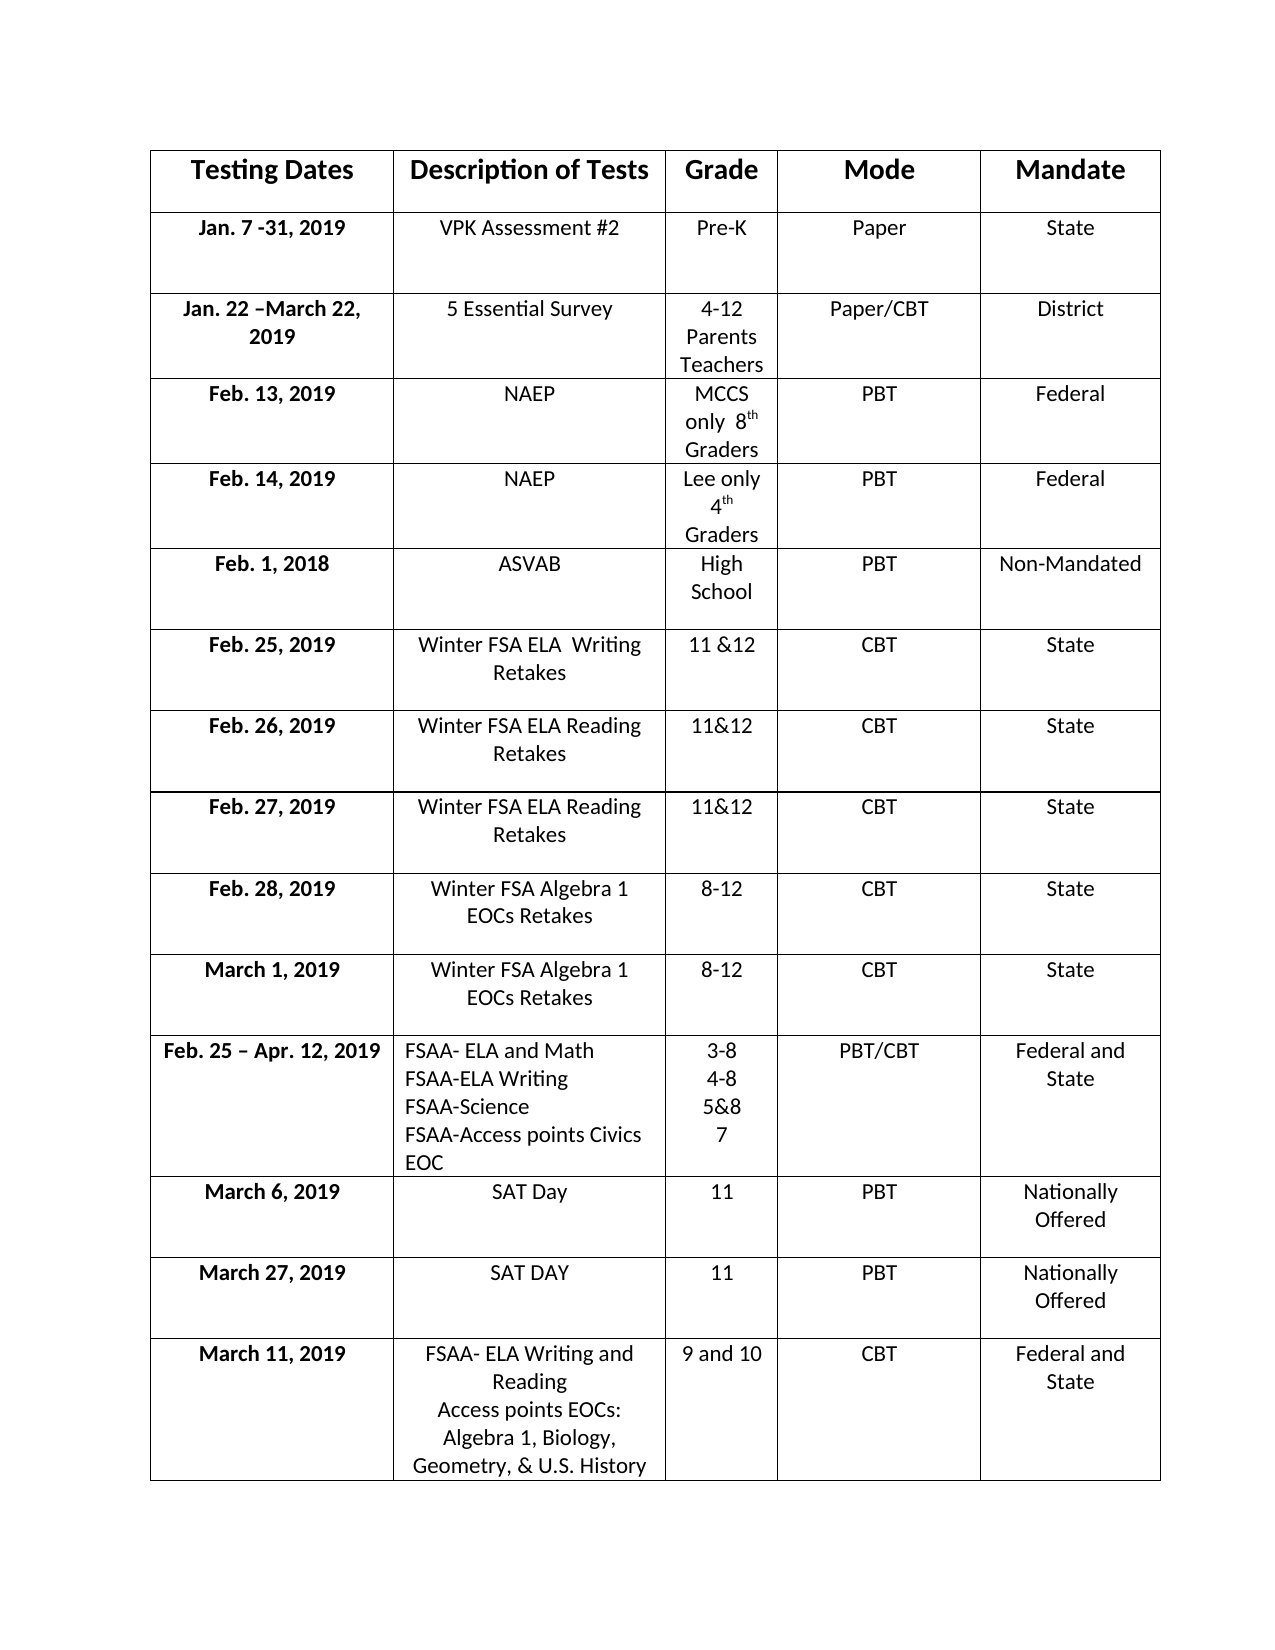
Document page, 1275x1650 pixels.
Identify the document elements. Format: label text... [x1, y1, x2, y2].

table_cell PBT [778, 549, 980, 629]
table_cell State [981, 630, 1160, 710]
table_cell Winter FSA ELA Reading Retakes [394, 711, 665, 791]
table_cell NAEP [394, 379, 665, 463]
table_cell CBT [778, 630, 980, 710]
table_cell Feb. 28, 2019 [151, 874, 393, 954]
table_cell Feb. 1, 2018 [151, 549, 393, 629]
table_cell 11 [666, 1177, 777, 1257]
table_cell Winter FSA ELA Writing Retakes [394, 630, 665, 710]
table_cell Nationally Offered [981, 1177, 1160, 1257]
table_cell 4-12 Parents Teachers [666, 294, 777, 378]
table_cell 11&12 [666, 711, 777, 791]
table_cell Winter FSA ELA Reading Retakes [394, 793, 665, 873]
table_header Grade [666, 151, 777, 212]
table_cell District [981, 294, 1160, 378]
table_cell 8-12 [666, 874, 777, 954]
table_cell Feb. 14, 2019 [151, 464, 393, 548]
table_cell Feb. 26, 2019 [151, 711, 393, 791]
table_cell Nationally Offered [981, 1258, 1160, 1338]
table_cell 11&12 [666, 793, 777, 873]
table_cell 9 and 10 [666, 1339, 777, 1479]
table_cell State [981, 955, 1160, 1035]
table_cell CBT [778, 711, 980, 791]
table_cell March 1, 2019 [151, 955, 393, 1035]
table_cell Pre-K [666, 213, 777, 293]
table_cell CBT [778, 955, 980, 1035]
table_cell Federal and State [981, 1036, 1160, 1176]
table_header Mandate [981, 151, 1160, 212]
table_cell Feb. 25, 2019 [151, 630, 393, 710]
table_cell Feb. 27, 2019 [151, 793, 393, 873]
table_cell CBT [778, 874, 980, 954]
table_cell Jan. 22 –March 22, 2019 [151, 294, 393, 378]
table_cell Federal and State [981, 1339, 1160, 1479]
table_cell Winter FSA Algebra 1 EOCs Retakes [394, 955, 665, 1035]
table_cell ASVAB [394, 549, 665, 629]
table_cell 11 &12 [666, 630, 777, 710]
table_cell SAT Day [394, 1177, 665, 1257]
table_cell NAEP [394, 464, 665, 548]
table_cell Feb. 25 – Apr. 12, 2019 [151, 1036, 393, 1176]
table_cell Paper [778, 213, 980, 293]
table_cell 11 [666, 1258, 777, 1338]
table_cell CBT [778, 793, 980, 873]
table_cell Non-Mandated [981, 549, 1160, 629]
table_cell MCCS only 8th Graders [666, 379, 777, 463]
table_cell VPK Assessment #2 [394, 213, 665, 293]
table_header Mode [778, 151, 980, 212]
table_cell High School [666, 549, 777, 629]
table_cell State [981, 213, 1160, 293]
table_cell 8-12 [666, 955, 777, 1035]
table_cell PBT [778, 1177, 980, 1257]
table_cell CBT [778, 1339, 980, 1479]
table_cell FSAA- ELA and Math FSAA-ELA Writing FSAA-Science FSAA-Access points Civics EOC [394, 1036, 665, 1176]
table_cell Lee only 4th Graders [666, 464, 777, 548]
table_cell Paper/CBT [778, 294, 980, 378]
table_cell SAT DAY [394, 1258, 665, 1338]
table_cell FSAA- ELA Writing and Reading Access points EOCs: Algebra 1, Biology, Geometry, & U.S. History [394, 1339, 665, 1479]
table_cell 5 Essential Survey [394, 294, 665, 378]
table_cell State [981, 711, 1160, 791]
table_cell Federal [981, 464, 1160, 548]
table_header Description of Tests [394, 151, 665, 212]
table_cell Feb. 13, 2019 [151, 379, 393, 463]
table_cell 3-8 4-8 5&8 7 [666, 1036, 777, 1176]
table_cell Winter FSA Algebra 1 EOCs Retakes [394, 874, 665, 954]
table_cell March 11, 2019 [151, 1339, 393, 1479]
table_cell March 6, 2019 [151, 1177, 393, 1257]
table_cell PBT [778, 464, 980, 548]
table_cell State [981, 874, 1160, 954]
table_cell PBT [778, 379, 980, 463]
table_cell Jan. 7 -31, 2019 [151, 213, 393, 293]
table_cell Federal [981, 379, 1160, 463]
table_cell PBT [778, 1258, 980, 1338]
table_header Testing Dates [151, 151, 393, 212]
table_cell State [981, 793, 1160, 873]
table_cell March 27, 2019 [151, 1258, 393, 1338]
table_cell PBT/CBT [778, 1036, 980, 1176]
